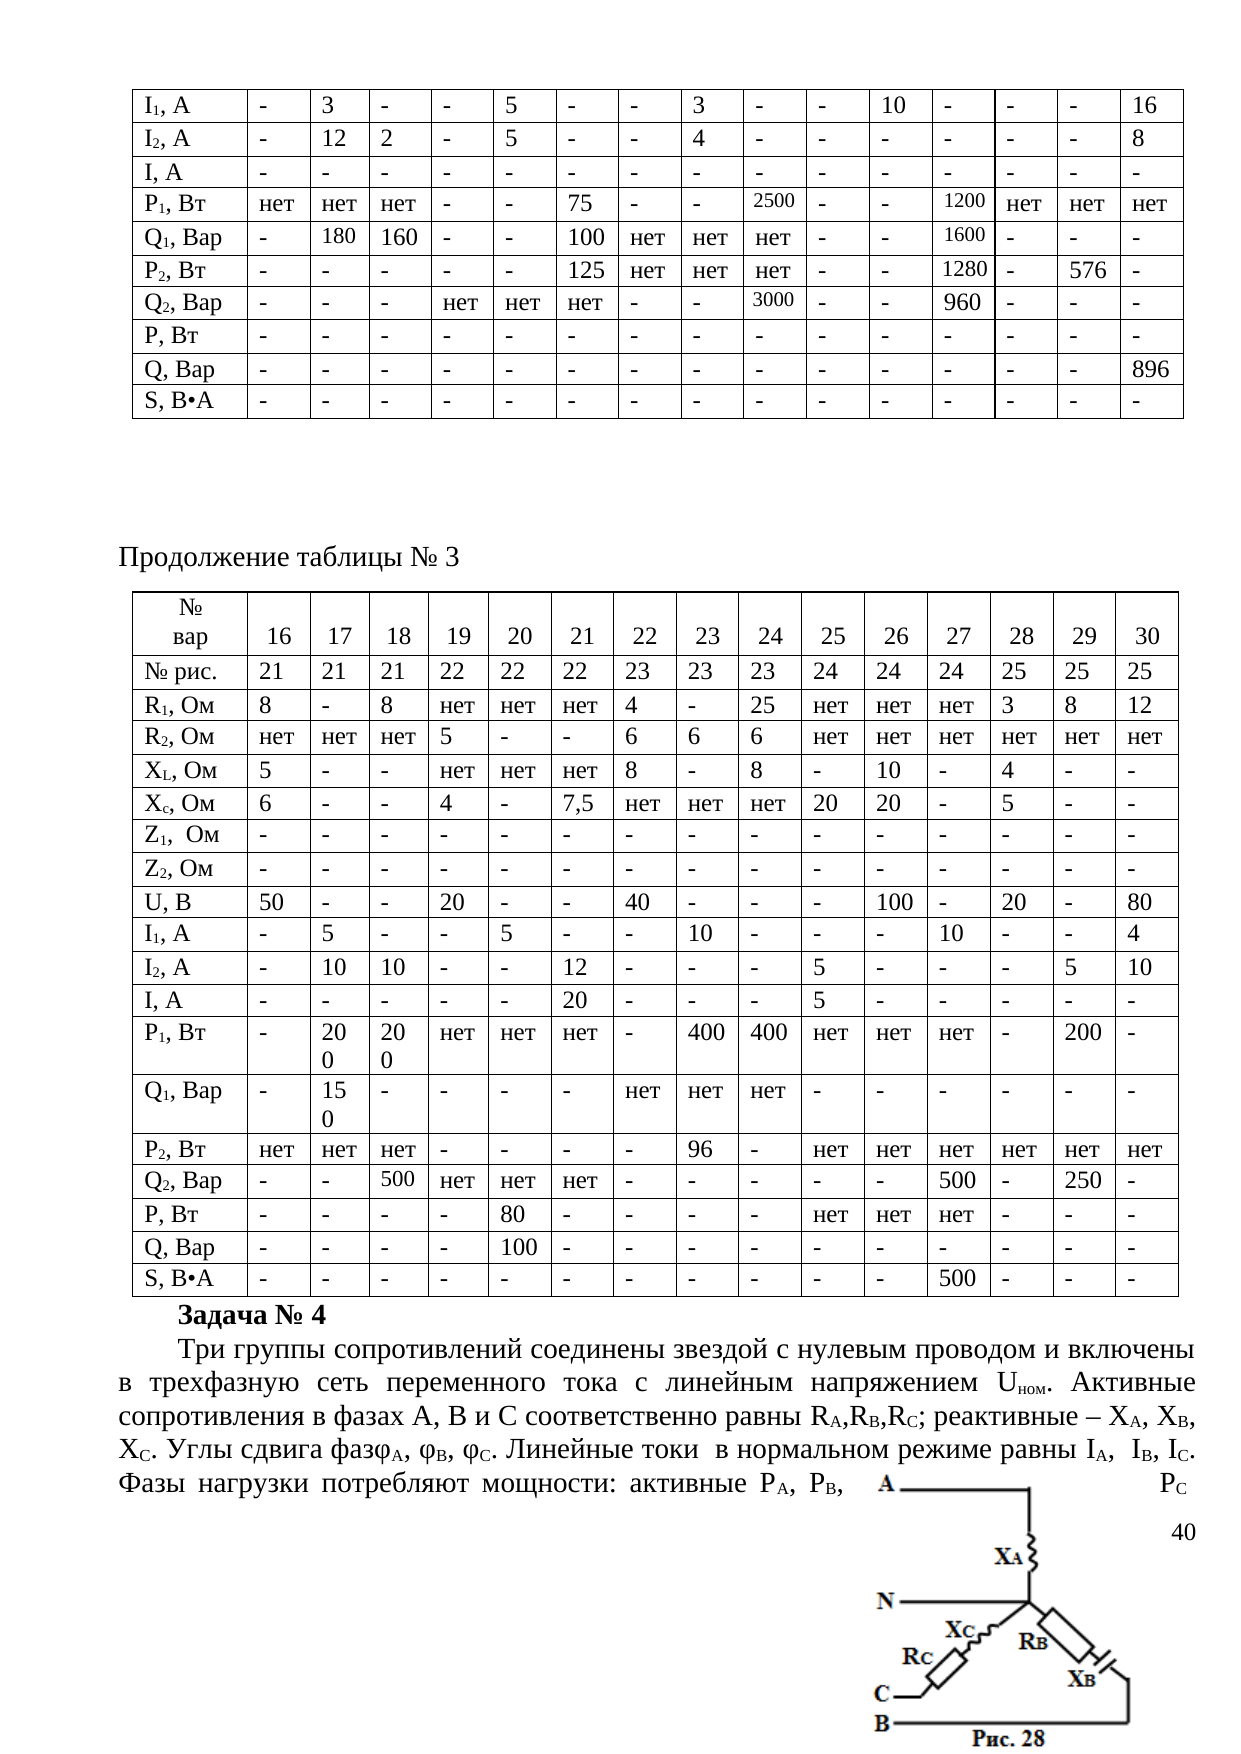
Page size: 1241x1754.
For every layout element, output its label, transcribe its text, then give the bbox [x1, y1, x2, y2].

table_cell 125 [557, 256, 618, 286]
table_cell - [682, 385, 743, 418]
table_cell - [1054, 918, 1115, 951]
table_cell P1, Вт [133, 1017, 247, 1074]
table_cell 5 [429, 721, 488, 754]
table_cell 100 [557, 222, 618, 254]
table_cell - [248, 853, 310, 886]
table_cell - [614, 820, 676, 852]
table_cell 576 [1058, 256, 1120, 286]
table_cell - [807, 157, 869, 187]
table_cell - [996, 320, 1057, 353]
table_cell - [1121, 320, 1183, 353]
table_cell U, В [133, 887, 247, 917]
table_cell нет [248, 1134, 310, 1164]
table_cell - [996, 123, 1057, 156]
table_cell 5 [802, 985, 864, 1016]
table_cell Z2, Ом [133, 853, 247, 886]
table_cell - [996, 157, 1057, 187]
table_cell - [928, 887, 990, 917]
table_cell R2, Ом [133, 721, 247, 754]
table_cell - [432, 90, 493, 122]
table_cell 8 [370, 690, 428, 720]
table_cell № рис. [133, 656, 247, 689]
table_cell нет [248, 188, 310, 221]
table_cell - [739, 952, 801, 984]
table_cell - [807, 123, 869, 156]
table_cell - [311, 1199, 369, 1231]
table_cell нет [996, 188, 1057, 221]
table_cell - [1116, 1017, 1178, 1074]
table_cell - [248, 385, 310, 418]
table_cell - [933, 385, 994, 418]
table_cell 5 [494, 123, 556, 156]
table_cell - [614, 1264, 676, 1296]
table_cell - [370, 1075, 428, 1133]
table_cell - [614, 1232, 676, 1262]
table_cell 5 [248, 755, 310, 787]
table_cell нет [928, 1199, 990, 1231]
table_cell I1, А [133, 90, 247, 122]
table_cell - [933, 123, 994, 156]
table_header 24 [739, 593, 801, 655]
table_cell - [552, 1075, 613, 1133]
table_cell 23 [614, 656, 676, 689]
table_cell - [991, 985, 1053, 1016]
table_cell - [739, 887, 801, 917]
table_cell - [248, 287, 310, 319]
table_cell - [1116, 1075, 1178, 1133]
table_cell - [991, 1232, 1053, 1262]
table_cell - [928, 853, 990, 886]
table_cell - [429, 985, 488, 1016]
table_cell - [432, 256, 493, 286]
table_cell - [996, 385, 1057, 418]
table_cell - [1116, 1264, 1178, 1296]
table_cell - [619, 157, 681, 187]
table_cell - [807, 188, 869, 221]
table_cell - [248, 1199, 310, 1231]
table_cell 100 [865, 887, 927, 917]
table_cell нет [865, 1199, 927, 1231]
table_cell - [557, 123, 618, 156]
table_cell 20 [991, 887, 1053, 917]
table_cell 23 [739, 656, 801, 689]
table_cell 25 [991, 656, 1053, 689]
table_cell - [1121, 385, 1183, 418]
table_cell нет [928, 690, 990, 720]
table_cell нет [552, 755, 613, 787]
table_cell - [370, 887, 428, 917]
table_cell 4 [682, 123, 743, 156]
table_cell - [739, 1134, 801, 1164]
table_cell 10 [865, 755, 927, 787]
table_cell - [489, 887, 551, 917]
table_header 18 [370, 593, 428, 655]
table_cell - [370, 256, 431, 286]
table_cell - [494, 385, 556, 418]
table_cell 20 [865, 788, 927, 818]
table_cell нет [494, 287, 556, 319]
table_cell 3 [991, 690, 1053, 720]
table_cell - [1058, 222, 1120, 254]
table_cell - [489, 1075, 551, 1133]
table_cell - [429, 1232, 488, 1262]
table_cell - [928, 755, 990, 787]
table_cell нет [739, 1075, 801, 1133]
table_header 25 [802, 593, 864, 655]
table_cell - [370, 1264, 428, 1296]
table_cell 3000 [744, 287, 806, 319]
table_cell 24 [865, 656, 927, 689]
table_cell - [432, 188, 493, 221]
table_cell - [739, 853, 801, 886]
table_cell нет [677, 1075, 738, 1133]
table_cell - [739, 1232, 801, 1262]
table_cell - [807, 222, 869, 254]
table_cell нет [865, 1134, 927, 1164]
table_cell - [489, 1134, 551, 1164]
table_cell - [248, 222, 310, 254]
table_cell - [865, 853, 927, 886]
table_cell - [682, 157, 743, 187]
table_cell нет [682, 222, 743, 254]
table_cell нет [557, 287, 618, 319]
table_cell - [552, 721, 613, 754]
table_cell нет [865, 721, 927, 754]
table_cell - [739, 985, 801, 1016]
table_cell - [248, 985, 310, 1016]
table_cell - [807, 385, 869, 418]
table_cell 25 [1054, 656, 1115, 689]
table_cell - [248, 1264, 310, 1296]
table_cell 80 [489, 1199, 551, 1231]
table_cell S, В•А [133, 1264, 247, 1296]
table_cell - [1054, 820, 1115, 852]
table_cell S, В•А [133, 385, 247, 418]
table_cell нет [682, 256, 743, 286]
table_cell 6 [248, 788, 310, 818]
table_cell 40 [614, 887, 676, 917]
text Продолжение таблицы № 3 [118, 539, 1196, 572]
table_cell - [619, 123, 681, 156]
table_cell - [807, 287, 869, 319]
table_cell - [802, 918, 864, 951]
table_cell 96 [677, 1134, 738, 1164]
table_cell 10 [1116, 952, 1178, 984]
table_cell - [489, 820, 551, 852]
table_cell - [311, 1232, 369, 1262]
table_cell - [248, 1165, 310, 1198]
table_cell - [739, 1264, 801, 1296]
table_cell - [248, 157, 310, 187]
table_cell - [311, 788, 369, 818]
table_cell нет [802, 690, 864, 720]
table_cell - [494, 354, 556, 384]
table_cell нет [1054, 721, 1115, 754]
table_cell Q1, Вар [133, 222, 247, 254]
table_cell - [928, 1232, 990, 1262]
table_cell - [429, 853, 488, 886]
table_cell XL, Ом [133, 755, 247, 787]
table_cell - [1058, 123, 1120, 156]
table_cell - [677, 1232, 738, 1262]
table_cell - [429, 1264, 488, 1296]
table_cell - [744, 385, 806, 418]
table_cell 24 [802, 656, 864, 689]
table_cell 10 [928, 918, 990, 951]
table_cell - [991, 918, 1053, 951]
table_cell - [370, 853, 428, 886]
table_cell - [311, 256, 369, 286]
table_cell - [614, 853, 676, 886]
table_cell - [1054, 1199, 1115, 1231]
table_cell нет [744, 222, 806, 254]
table_header 16 [248, 593, 310, 655]
table_cell нет [552, 690, 613, 720]
table_cell - [870, 188, 932, 221]
table_cell I2, А [133, 123, 247, 156]
table_cell - [619, 385, 681, 418]
table_cell I, А [133, 985, 247, 1016]
table_cell - [1058, 385, 1120, 418]
table_cell Q2, Вар [133, 287, 247, 319]
table_cell - [870, 222, 932, 254]
table_cell 6 [614, 721, 676, 754]
table_cell - [865, 820, 927, 852]
table_cell - [489, 853, 551, 886]
table_cell - [552, 1232, 613, 1262]
table_cell - [311, 287, 369, 319]
table_cell 5 [494, 90, 556, 122]
table_cell - [1121, 222, 1183, 254]
table_cell - [311, 887, 369, 917]
table_cell - [870, 385, 932, 418]
table_cell 5 [802, 952, 864, 984]
table_cell - [619, 287, 681, 319]
table_cell - [1054, 853, 1115, 886]
table_cell нет [429, 755, 488, 787]
table_cell - [557, 320, 618, 353]
table_cell - [865, 1264, 927, 1296]
table_cell 1200 [933, 188, 994, 221]
table_cell 3 [311, 90, 369, 122]
table_cell - [432, 123, 493, 156]
table_cell - [802, 755, 864, 787]
table_cell 10 [370, 952, 428, 984]
table_header 17 [311, 593, 369, 655]
table_cell - [933, 157, 994, 187]
table_cell - [1058, 320, 1120, 353]
table_cell 896 [1121, 354, 1183, 384]
table_cell - [807, 354, 869, 384]
table_cell нет [429, 1165, 488, 1198]
table_cell 8 [614, 755, 676, 787]
table_cell - [928, 985, 990, 1016]
table_cell нет [802, 1199, 864, 1231]
table_cell нет [619, 256, 681, 286]
table_cell - [432, 157, 493, 187]
table_cell - [614, 985, 676, 1016]
table_cell - [311, 385, 369, 418]
table_cell - [619, 354, 681, 384]
table_cell нет [991, 721, 1053, 754]
text Задача № 4 [118, 1297, 1196, 1331]
table_cell P2, Вт [133, 1134, 247, 1164]
table_cell нет [311, 188, 369, 221]
table_cell 21 [248, 656, 310, 689]
table_cell - [996, 287, 1057, 319]
table_cell - [991, 1199, 1053, 1231]
table_header 28 [991, 593, 1053, 655]
table_cell - [677, 985, 738, 1016]
table_cell - [802, 820, 864, 852]
table_cell - [557, 385, 618, 418]
table_cell 500 [928, 1264, 990, 1296]
table_cell нет [370, 721, 428, 754]
table_cell - [619, 90, 681, 122]
table_cell 6 [739, 721, 801, 754]
table_cell - [996, 222, 1057, 254]
table_cell нет [1054, 1134, 1115, 1164]
table_cell 21 [311, 656, 369, 689]
table_cell 4 [1116, 918, 1178, 951]
table_cell 8 [739, 755, 801, 787]
table_cell - [682, 354, 743, 384]
picture [862, 1469, 1141, 1754]
table_cell - [311, 690, 369, 720]
table_cell - [370, 287, 431, 319]
table_cell - [619, 320, 681, 353]
table_cell - [614, 952, 676, 984]
table_cell 20 [552, 985, 613, 1016]
table_cell нет [311, 1134, 369, 1164]
table_cell нет [429, 690, 488, 720]
table_cell нет [311, 721, 369, 754]
table_cell - [370, 385, 431, 418]
table_cell 80 [1116, 887, 1178, 917]
table_cell - [677, 853, 738, 886]
table_cell - [311, 853, 369, 886]
table_cell - [614, 1165, 676, 1198]
table_cell нет [489, 1165, 551, 1198]
table_cell 500 [928, 1165, 990, 1198]
table_cell - [614, 1199, 676, 1231]
table_cell - [432, 222, 493, 254]
table_cell - [248, 123, 310, 156]
table_cell нет [802, 1134, 864, 1164]
table_cell 400 [739, 1017, 801, 1074]
table_cell - [1054, 788, 1115, 818]
table_cell нет [370, 188, 431, 221]
table_cell 5 [1054, 952, 1115, 984]
table_cell 21 [370, 656, 428, 689]
table_cell - [370, 90, 431, 122]
table_cell - [248, 354, 310, 384]
table_cell 1280 [933, 256, 994, 286]
table_cell 2 [370, 123, 431, 156]
table_cell - [991, 1017, 1053, 1074]
table_cell - [370, 157, 431, 187]
table_cell - [494, 157, 556, 187]
table_cell 160 [370, 222, 431, 254]
table_cell - [677, 952, 738, 984]
table_cell Q, Вар [133, 1232, 247, 1262]
table_cell - [557, 90, 618, 122]
table_cell - [552, 1264, 613, 1296]
table_cell - [552, 853, 613, 886]
table_cell - [1054, 1232, 1115, 1262]
table_cell - [489, 952, 551, 984]
table_cell 25 [739, 690, 801, 720]
table_cell - [933, 320, 994, 353]
table_cell - [552, 1134, 613, 1164]
table_cell - [1058, 354, 1120, 384]
table_cell - [928, 952, 990, 984]
table_cell 22 [429, 656, 488, 689]
table_cell - [248, 1017, 310, 1074]
table_cell - [1058, 90, 1120, 122]
table_cell 5 [991, 788, 1053, 818]
table_cell нет [432, 287, 493, 319]
table_cell Z1, Ом [133, 820, 247, 852]
table_cell - [870, 287, 932, 319]
table_cell - [311, 1264, 369, 1296]
table_cell 180 [311, 222, 369, 254]
table_cell нет [802, 1017, 864, 1074]
table_cell - [1116, 853, 1178, 886]
table_cell - [557, 354, 618, 384]
table_cell - [1116, 755, 1178, 787]
table_cell нет [928, 721, 990, 754]
table_cell - [429, 952, 488, 984]
table_cell - [429, 1075, 488, 1133]
table_cell 1600 [933, 222, 994, 254]
table_cell 75 [557, 188, 618, 221]
table_cell нет [928, 1134, 990, 1164]
table_cell - [248, 918, 310, 951]
table_cell нет [429, 1017, 488, 1074]
table_cell - [1116, 1232, 1178, 1262]
table_cell нет [614, 788, 676, 818]
table_cell - [311, 820, 369, 852]
table_cell - [370, 354, 431, 384]
table_cell P, Вт [133, 1199, 247, 1231]
table_cell - [739, 820, 801, 852]
table_cell - [933, 354, 994, 384]
table_cell 50 [248, 887, 310, 917]
table_cell - [370, 985, 428, 1016]
table_cell - [557, 157, 618, 187]
table_cell - [933, 90, 994, 122]
table_cell 10 [311, 952, 369, 984]
table_cell - [311, 1165, 369, 1198]
table_cell - [870, 320, 932, 353]
table_cell 4 [991, 755, 1053, 787]
table_cell - [739, 1165, 801, 1198]
table_cell - [928, 788, 990, 818]
table_cell - [991, 1165, 1053, 1198]
table_cell 23 [677, 656, 738, 689]
table_cell - [489, 788, 551, 818]
table_cell - [744, 354, 806, 384]
table_cell - [807, 90, 869, 122]
table_cell P, Вт [133, 320, 247, 353]
table_cell 6 [677, 721, 738, 754]
table_cell - [1121, 157, 1183, 187]
table_cell нет [677, 788, 738, 818]
table_cell - [996, 90, 1057, 122]
table_cell 25 [1116, 656, 1178, 689]
table_cell 8 [1054, 690, 1115, 720]
table_cell - [494, 222, 556, 254]
table_cell Q2, Вар [133, 1165, 247, 1198]
table_cell P2, Вт [133, 256, 247, 286]
table_cell - [807, 320, 869, 353]
table_cell - [1058, 157, 1120, 187]
table_cell - [248, 1232, 310, 1262]
table_header 19 [429, 593, 488, 655]
table_cell - [677, 755, 738, 787]
table_cell - [677, 820, 738, 852]
table_cell нет [739, 788, 801, 818]
table_cell - [311, 320, 369, 353]
table_header 30 [1116, 593, 1178, 655]
table_cell R1, Ом [133, 690, 247, 720]
table_cell - [429, 1199, 488, 1231]
table_cell 20 [429, 887, 488, 917]
table_cell нет [865, 690, 927, 720]
table_cell - [865, 918, 927, 951]
table_cell I2, А [133, 952, 247, 984]
table_cell - [991, 1075, 1053, 1133]
table_cell - [1054, 1264, 1115, 1296]
table_header 29 [1054, 593, 1115, 655]
table_cell - [489, 721, 551, 754]
table_cell - [802, 853, 864, 886]
table_cell - [1121, 287, 1183, 319]
table_header 27 [928, 593, 990, 655]
table_cell - [494, 188, 556, 221]
table_cell нет [552, 1165, 613, 1198]
table_cell - [802, 887, 864, 917]
table_cell - [429, 820, 488, 852]
table_cell нет [1116, 721, 1178, 754]
table_cell - [996, 256, 1057, 286]
table_cell 5 [489, 918, 551, 951]
table_cell - [682, 320, 743, 353]
table_cell - [248, 320, 310, 353]
table_cell - [614, 1134, 676, 1164]
table_cell 8 [248, 690, 310, 720]
table_cell - [370, 320, 431, 353]
table_cell - [802, 1264, 864, 1296]
table_cell - [619, 188, 681, 221]
table_cell - [370, 820, 428, 852]
table_cell - [552, 887, 613, 917]
table_cell 4 [429, 788, 488, 818]
table_cell - [802, 1075, 864, 1133]
table_cell - [1054, 1075, 1115, 1133]
table_cell 200 [311, 1017, 369, 1074]
table_cell - [311, 354, 369, 384]
table_cell - [682, 287, 743, 319]
table_cell 7,5 [552, 788, 613, 818]
table_cell 500 [370, 1165, 428, 1198]
table_cell - [432, 320, 493, 353]
table_cell - [991, 952, 1053, 984]
table_cell 150 [311, 1075, 369, 1133]
table_cell - [865, 985, 927, 1016]
table_cell - [677, 690, 738, 720]
table_cell I1, А [133, 918, 247, 951]
table_cell 10 [870, 90, 932, 122]
table_cell нет [1116, 1134, 1178, 1164]
table_cell - [552, 820, 613, 852]
table_cell - [248, 90, 310, 122]
table_cell - [744, 157, 806, 187]
table_cell - [807, 256, 869, 286]
table_cell - [870, 123, 932, 156]
table_cell нет [614, 1075, 676, 1133]
table_cell - [494, 256, 556, 286]
table_cell - [494, 320, 556, 353]
table_cell - [865, 1232, 927, 1262]
table_cell 200 [1054, 1017, 1115, 1074]
table_cell - [744, 320, 806, 353]
table_cell - [1054, 755, 1115, 787]
table_cell - [1116, 820, 1178, 852]
table_cell нет [489, 1017, 551, 1074]
table_cell - [432, 385, 493, 418]
table_cell 5 [311, 918, 369, 951]
table_cell 22 [552, 656, 613, 689]
table_cell - [311, 157, 369, 187]
table_cell - [928, 820, 990, 852]
table_cell - [677, 1264, 738, 1296]
table_cell - [928, 1075, 990, 1133]
table_cell - [991, 1264, 1053, 1296]
table_cell нет [802, 721, 864, 754]
table_cell 12 [1116, 690, 1178, 720]
table_cell нет [744, 256, 806, 286]
table_header 23 [677, 593, 738, 655]
table_cell 100 [489, 1232, 551, 1262]
table_cell - [248, 256, 310, 286]
table_cell - [802, 1232, 864, 1262]
table_cell нет [552, 1017, 613, 1074]
table_cell - [1116, 1199, 1178, 1231]
table_cell - [370, 918, 428, 951]
table_cell - [865, 952, 927, 984]
table_cell - [1121, 256, 1183, 286]
table_cell - [677, 1165, 738, 1198]
table_cell - [870, 157, 932, 187]
table_cell - [370, 788, 428, 818]
table_cell 12 [311, 123, 369, 156]
table_cell P1, Вт [133, 188, 247, 221]
table_cell - [552, 1199, 613, 1231]
table_header 21 [552, 593, 613, 655]
table_cell - [370, 1199, 428, 1231]
table_cell - [370, 755, 428, 787]
table_cell - [248, 1075, 310, 1133]
table_cell нет [370, 1134, 428, 1164]
table_cell нет [865, 1017, 927, 1074]
table_cell - [311, 985, 369, 1016]
table_cell - [1116, 1165, 1178, 1198]
table_cell нет [991, 1134, 1053, 1164]
table_cell - [429, 918, 488, 951]
table_cell 400 [677, 1017, 738, 1074]
table_cell нет [619, 222, 681, 254]
table_header 22 [614, 593, 676, 655]
table_cell 16 [1121, 90, 1183, 122]
table_cell - [870, 256, 932, 286]
table_header № вар [133, 593, 247, 655]
table_cell 250 [1054, 1165, 1115, 1198]
table_header 26 [865, 593, 927, 655]
table_cell - [870, 354, 932, 384]
table_cell Q, Вар [133, 354, 247, 384]
table_cell - [677, 887, 738, 917]
table_cell 10 [677, 918, 738, 951]
table_cell 2500 [744, 188, 806, 221]
table_cell - [614, 918, 676, 951]
table_cell - [489, 985, 551, 1016]
table_cell - [802, 1165, 864, 1198]
table_cell - [744, 90, 806, 122]
table_cell 8 [1121, 123, 1183, 156]
table_cell Xc, Ом [133, 788, 247, 818]
table_cell - [682, 188, 743, 221]
table_cell - [739, 1199, 801, 1231]
table_cell нет [489, 755, 551, 787]
table_cell 12 [552, 952, 613, 984]
table_cell Q1, Вар [133, 1075, 247, 1133]
table_cell нет [928, 1017, 990, 1074]
table_cell 24 [928, 656, 990, 689]
table_cell - [991, 853, 1053, 886]
table_cell 22 [489, 656, 551, 689]
table_cell - [1116, 788, 1178, 818]
table_cell - [1058, 287, 1120, 319]
table_cell - [248, 820, 310, 852]
table_header 20 [489, 593, 551, 655]
table_cell - [489, 1264, 551, 1296]
table_cell - [739, 918, 801, 951]
table_cell нет [1058, 188, 1120, 221]
table_cell - [1116, 985, 1178, 1016]
table_cell нет [489, 690, 551, 720]
table_cell 4 [614, 690, 676, 720]
table_cell - [865, 1075, 927, 1133]
table_cell - [429, 1134, 488, 1164]
table_cell нет [1121, 188, 1183, 221]
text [118, 1331, 1196, 1498]
table_cell - [996, 354, 1057, 384]
table_cell - [991, 820, 1053, 852]
table_cell - [370, 1232, 428, 1262]
table_cell - [677, 1199, 738, 1231]
table_cell - [1054, 985, 1115, 1016]
table_cell - [552, 918, 613, 951]
table_cell 3 [682, 90, 743, 122]
table_cell 20 [802, 788, 864, 818]
table_cell 960 [933, 287, 994, 319]
table_cell I, А [133, 157, 247, 187]
table_cell - [432, 354, 493, 384]
table_cell - [1054, 887, 1115, 917]
table_cell - [865, 1165, 927, 1198]
table_cell - [311, 755, 369, 787]
table_cell - [614, 1017, 676, 1074]
table_cell - [248, 952, 310, 984]
table_cell нет [248, 721, 310, 754]
table_cell - [744, 123, 806, 156]
table_cell 200 [370, 1017, 428, 1074]
